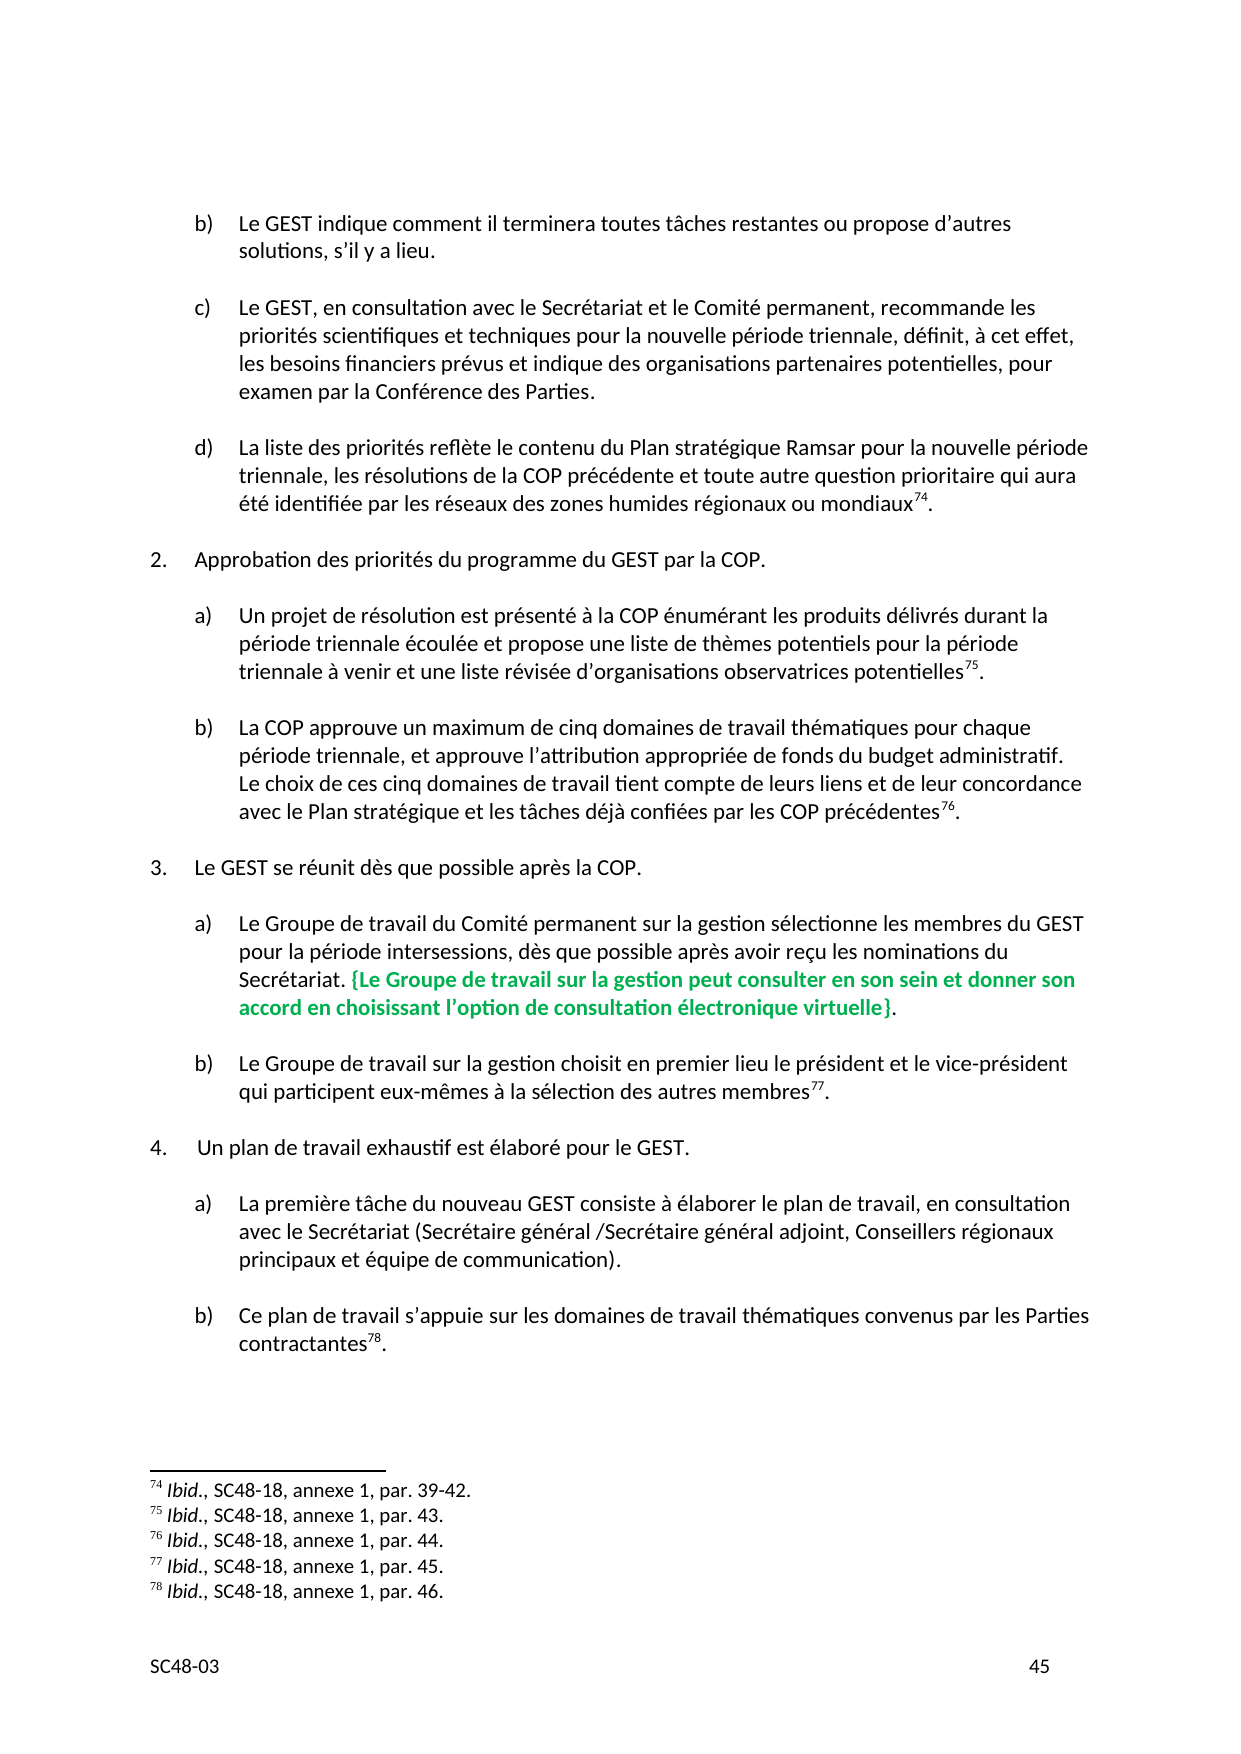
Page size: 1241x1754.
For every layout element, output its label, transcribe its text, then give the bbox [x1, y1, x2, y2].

text a) Un projet de résolution est présenté à la COP énumérant les produits délivrés durant la période triennale écoulée et propose une liste de thèmes potentiels pour la période triennale à venir et une liste révisée d’organisations observatrices potentielles. [194, 601, 1090, 685]
text 4. Un plan de travail exhaustif est élaboré pour le GEST. [150, 1133, 1090, 1161]
text a) La première tâche du nouveau GEST consiste à élaborer le plan de travail, en consultation avec le Secrétariat (Secrétaire général /Secrétaire général adjoint, Conseillers régionaux principaux et équipe de communication). [194, 1189, 1090, 1273]
text b) Le Groupe de travail sur la gestion choisit en premier lieu le président et le vice-président qui participent eux-mêmes à la sélection des autres membres. [194, 1049, 1090, 1105]
text b) La COP approuve un maximum de cinq domaines de travail thématiques pour chaque période triennale, et approuve l’attribution appropriée de fonds du budget administratif. Le choix de ces cinq domaines de travail tient compte de leurs liens et de leur concordance avec le Plan stratégique et les tâches déjà confiées par les COP précédentes. [194, 713, 1090, 825]
text a) Le Groupe de travail du Comité permanent sur la gestion sélectionne les membres du GEST pour la période intersessions, dès que possible après avoir reçu les nominations du Secrétariat. {Le Groupe de travail sur la gestion peut consulter en son sein et donner son accord en choisissant l’option de consultation électronique virtuelle}. [194, 909, 1090, 1021]
text b) Ce plan de travail s’appuie sur les domaines de travail thématiques convenus par les Parties contractantes. [194, 1301, 1090, 1357]
text b) Le GEST indique comment il terminera toutes tâches restantes ou propose d’autres solutions, s’il y a lieu. [194, 209, 1090, 265]
text 3. Le GEST se réunit dès que possible après la COP. [150, 853, 1090, 881]
text c) Le GEST, en consultation avec le Secrétariat et le Comité permanent, recommande les priorités scientifiques et techniques pour la nouvelle période triennale, définit, à cet effet, les besoins financiers prévus et indique des organisations partenaires potentielles, pour examen par la Conférence des Parties. [194, 293, 1090, 405]
text d) La liste des priorités reflète le contenu du Plan stratégique Ramsar pour la nouvelle période triennale, les résolutions de la COP précédente et toute autre question prioritaire qui aura été identifiée par les réseaux des zones humides régionaux ou mondiaux. [194, 433, 1090, 517]
list Approbation des priorités du programme du GEST par la COP. [150, 545, 1090, 573]
